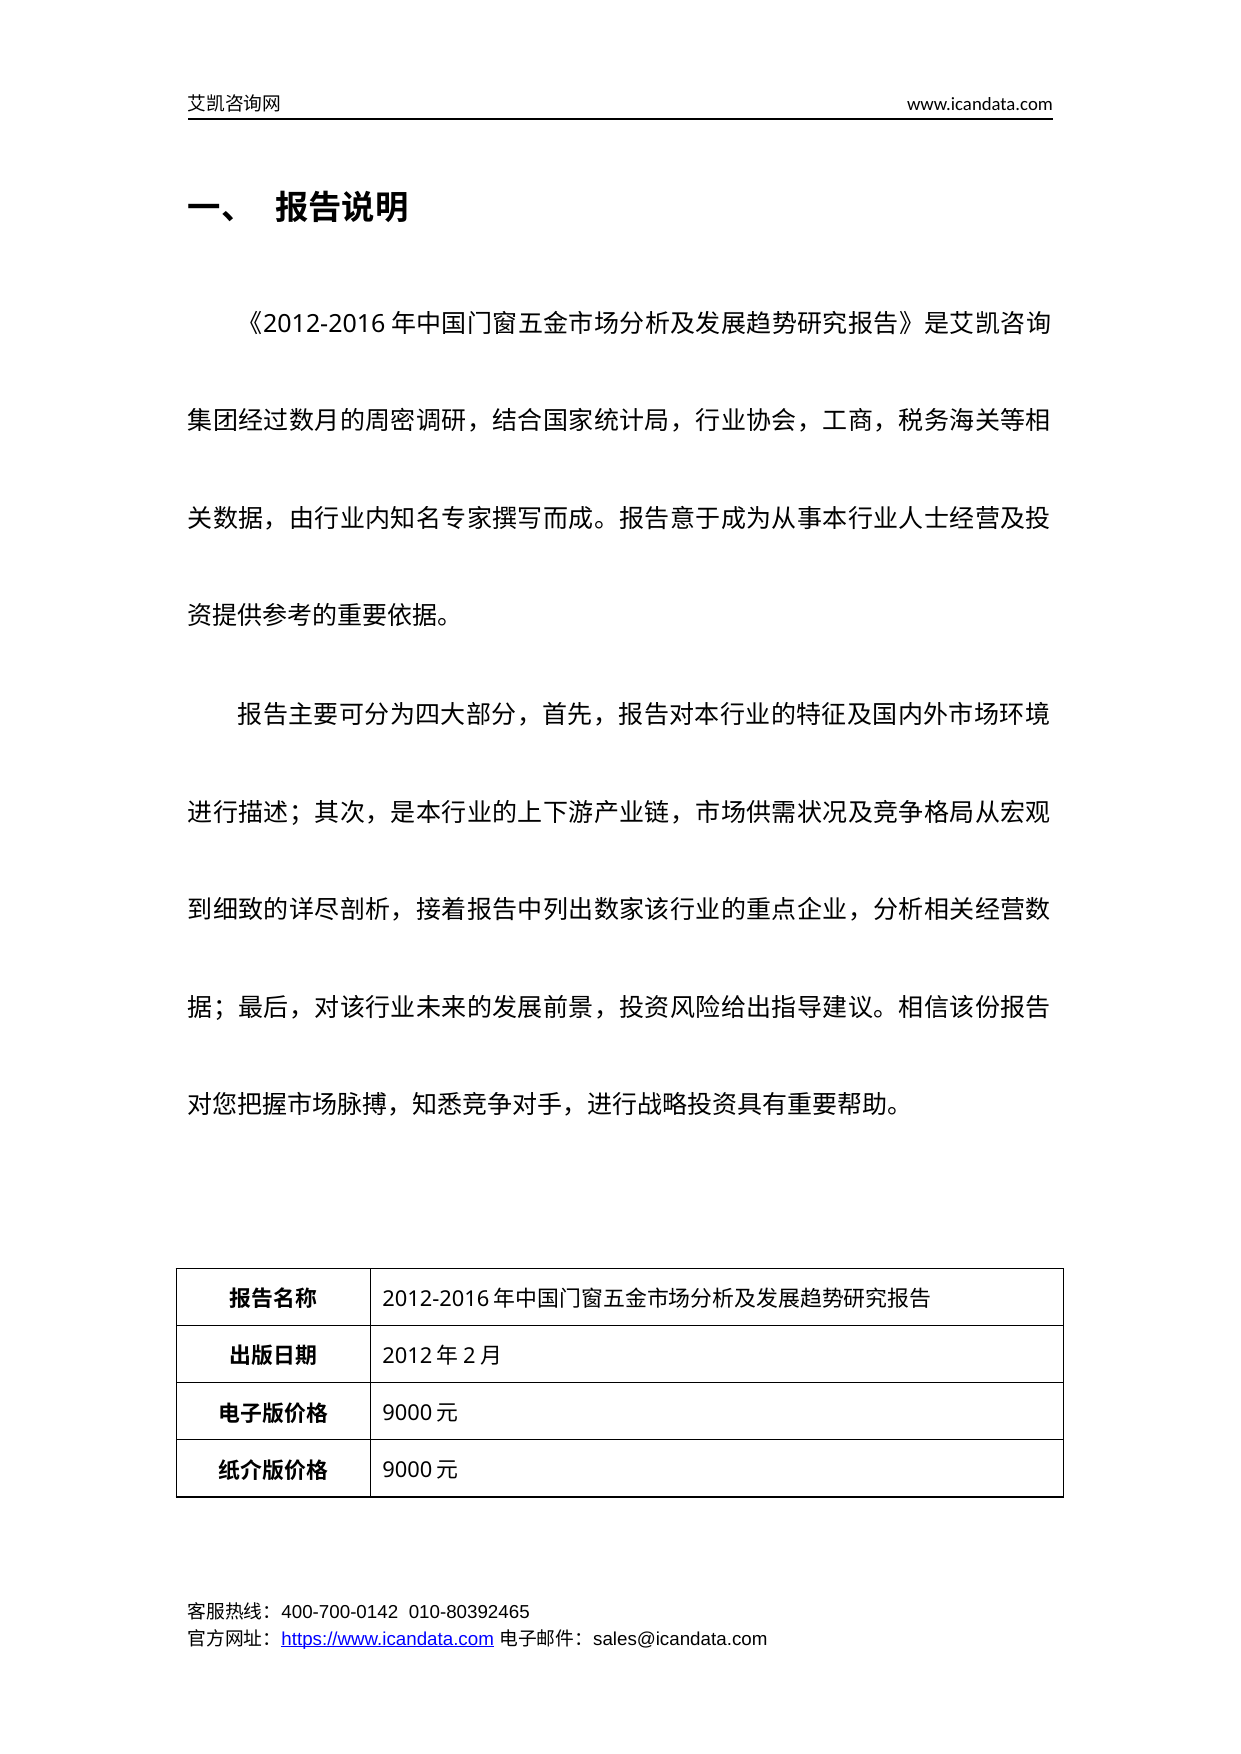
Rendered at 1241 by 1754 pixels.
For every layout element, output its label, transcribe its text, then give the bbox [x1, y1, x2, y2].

text 报告主要可分为四大部分，首先，报告对本行业的特征及国内外市场环境进行描述；其次，是本行业的上下游产业链，市场供需状况及竞争格局从宏观到细致的详尽剖析，接着报告中列出数家该行业的重点企业，分析相关经营数据；最后，对该行业未来的发展前景，投资风险给出指导建议。相信该份报告对您把握市场脉搏，知悉竞争对手，进行战略投资具有重要帮助。 [187, 681, 1053, 1136]
subtitle 报告说明 [187, 172, 1053, 237]
table_cell 电子版价格 [177, 1383, 370, 1439]
table_cell 出版日期 [177, 1326, 370, 1382]
table_header 2012-2016年中国门窗五金市场分析及发展趋势研究报告 [371, 1269, 1063, 1325]
table_header 报告名称 [177, 1269, 370, 1325]
table_cell 2012年2月 [371, 1326, 1063, 1382]
table_cell 9000元 [371, 1440, 1063, 1496]
table_cell 纸介版价格 [177, 1440, 370, 1496]
table_cell 9000元 [371, 1383, 1063, 1439]
text 《2012-2016年中国门窗五金市场分析及发展趋势研究报告》是艾凯咨询集团经过数月的周密调研，结合国家统计局，行业协会，工商，税务海关等相关数据，由行业内知名专家撰写而成。报告意于成为从事本行业人士经营及投资提供参考的重要依据。 [187, 289, 1053, 646]
